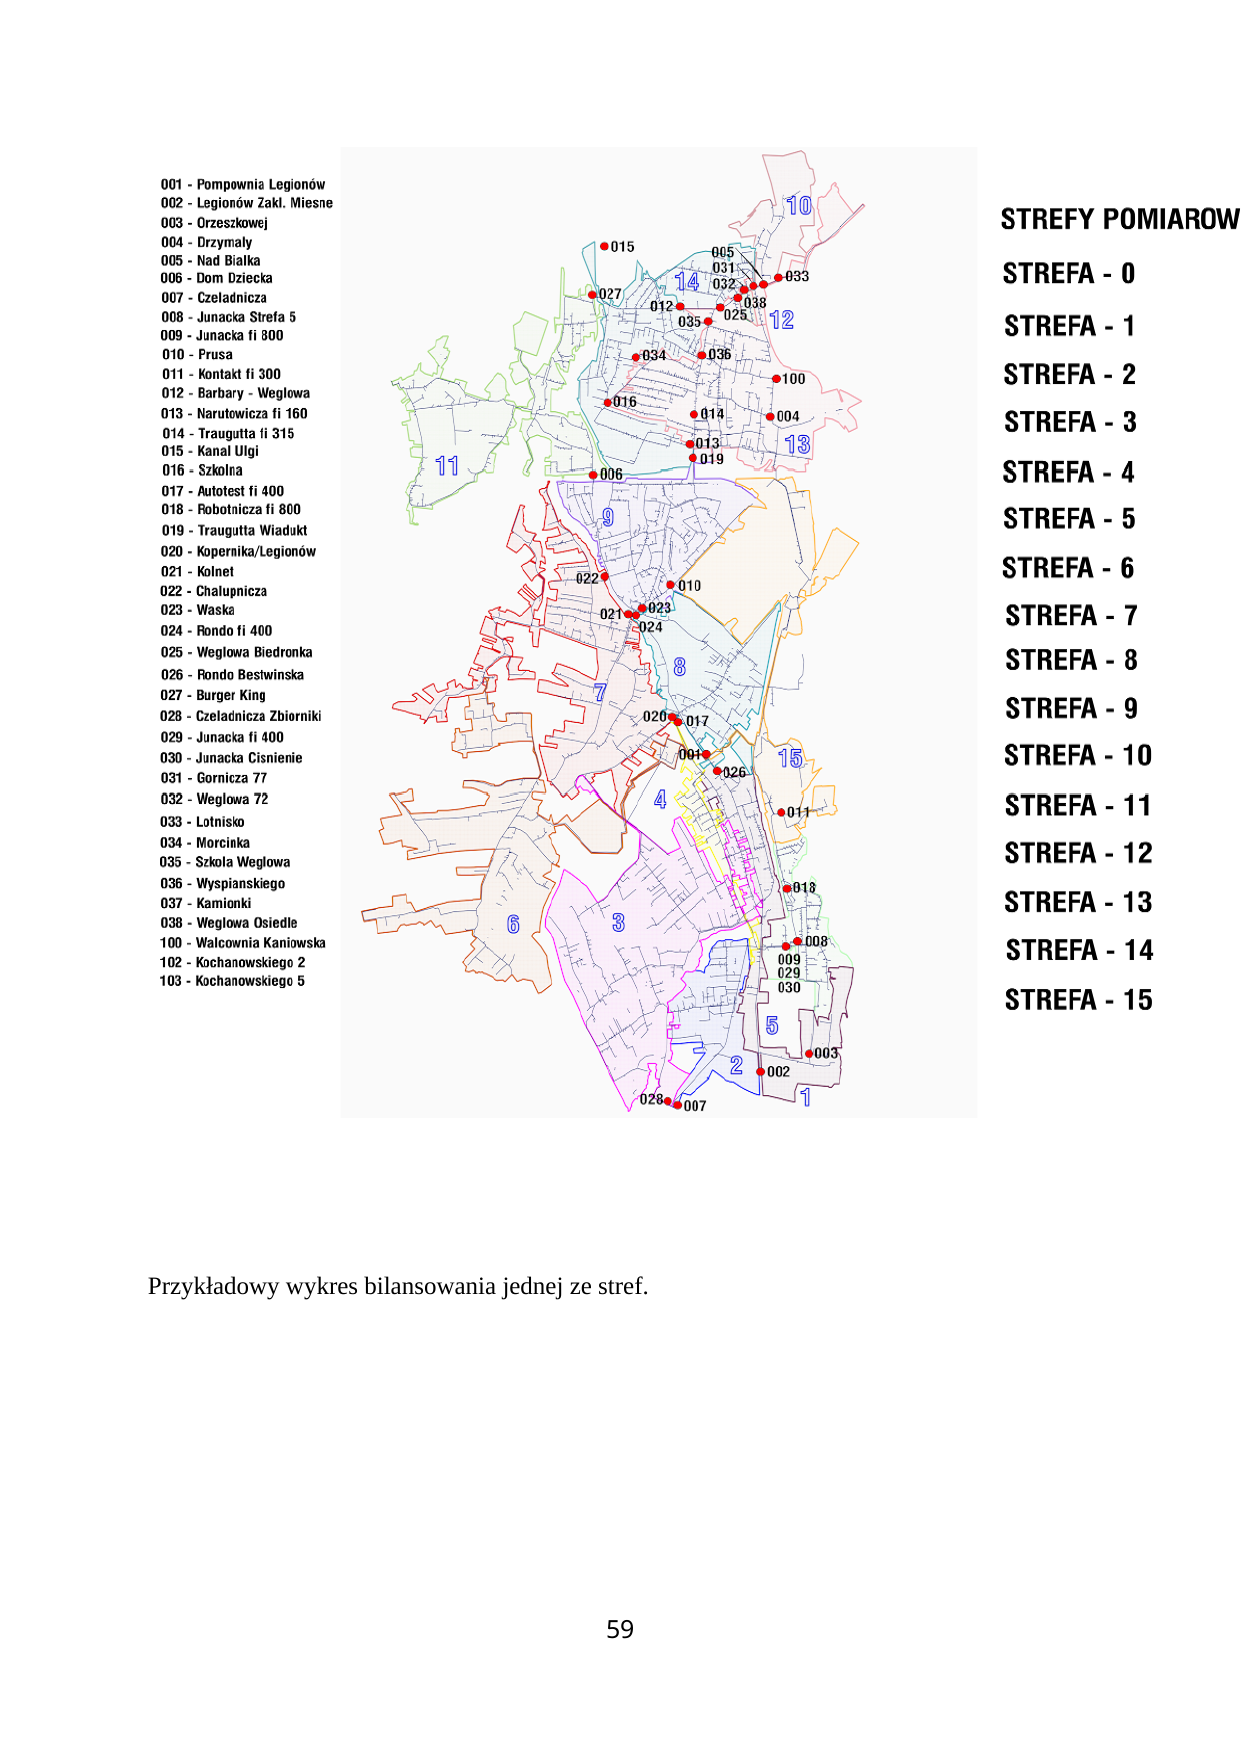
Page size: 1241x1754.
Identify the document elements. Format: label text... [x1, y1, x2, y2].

text Przykładowy wykres bilansowania jednej ze stref. [148, 1271, 1093, 1300]
picture [147, 147, 1241, 1118]
